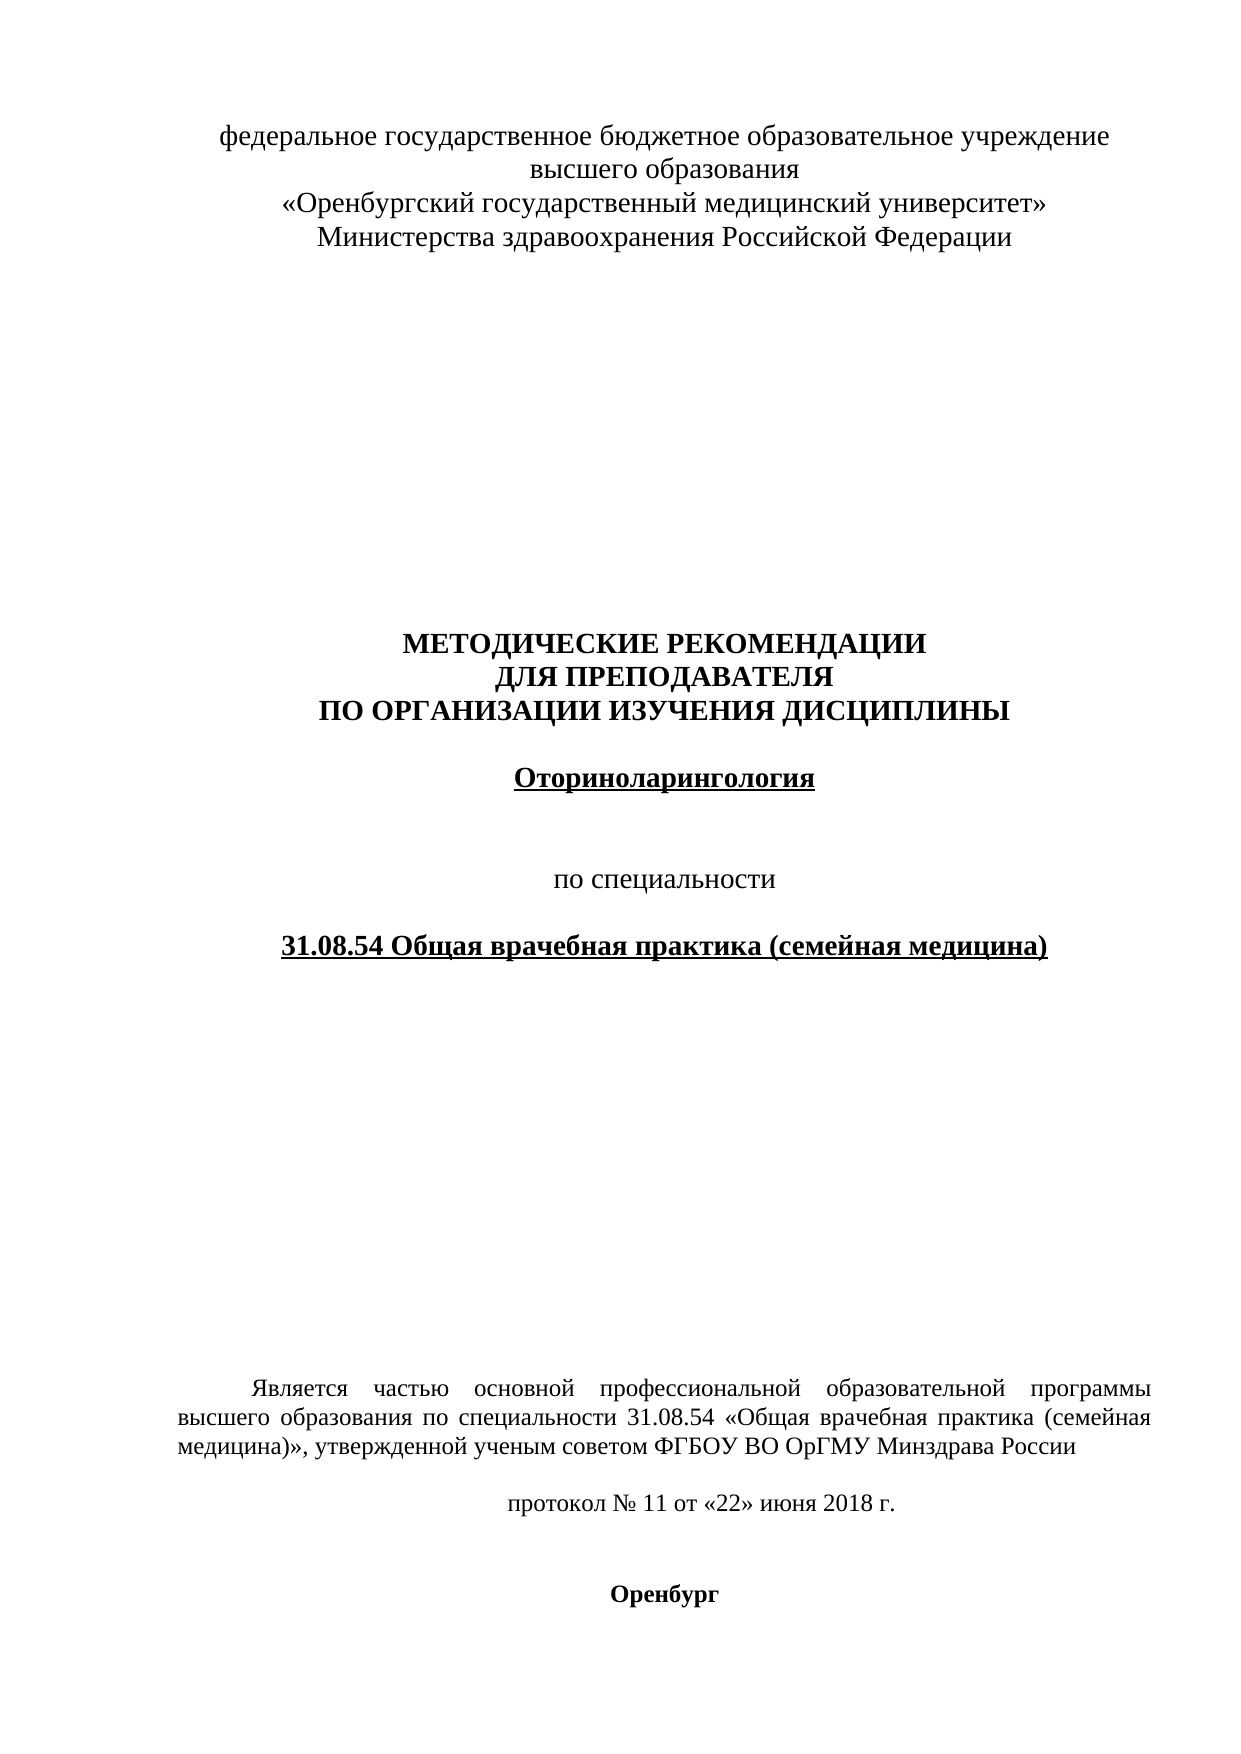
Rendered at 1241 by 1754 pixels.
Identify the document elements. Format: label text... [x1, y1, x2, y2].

text высшего образования [177, 152, 1152, 185]
text МЕТОДИЧЕСКИЕ РЕКОМЕНДАЦИИ [177, 626, 1152, 659]
text «Оренбургский государственный медицинский университет» [177, 185, 1152, 219]
text по специальности [177, 861, 1152, 894]
text ПО ОРГАНИЗАЦИИ ИЗУЧЕНИЯ ДИСЦИПЛИНЫ [177, 693, 1152, 727]
text Является частью основной профессиональной образовательной программы высшего образования по специальности 31.08.54 «Общая врачебная практика (семейная медицина)», утвержденной ученым советом ФГБОУ ВО ОрГМУ Минздрава России [177, 1373, 1152, 1460]
text Оренбург [177, 1579, 1152, 1608]
text федеральное государственное бюджетное образовательное учреждение [177, 118, 1152, 152]
text 31.08.54 Общая врачебная практика (семейная медицина) [177, 928, 1152, 961]
text протокол № 11 от «22» июня 2018 г. [177, 1488, 1152, 1517]
text Министерства здравоохранения Российской Федерации [177, 219, 1152, 252]
text Оториноларингология [177, 760, 1152, 794]
text ДЛЯ ПРЕПОДАВАТЕЛЯ [177, 659, 1152, 693]
